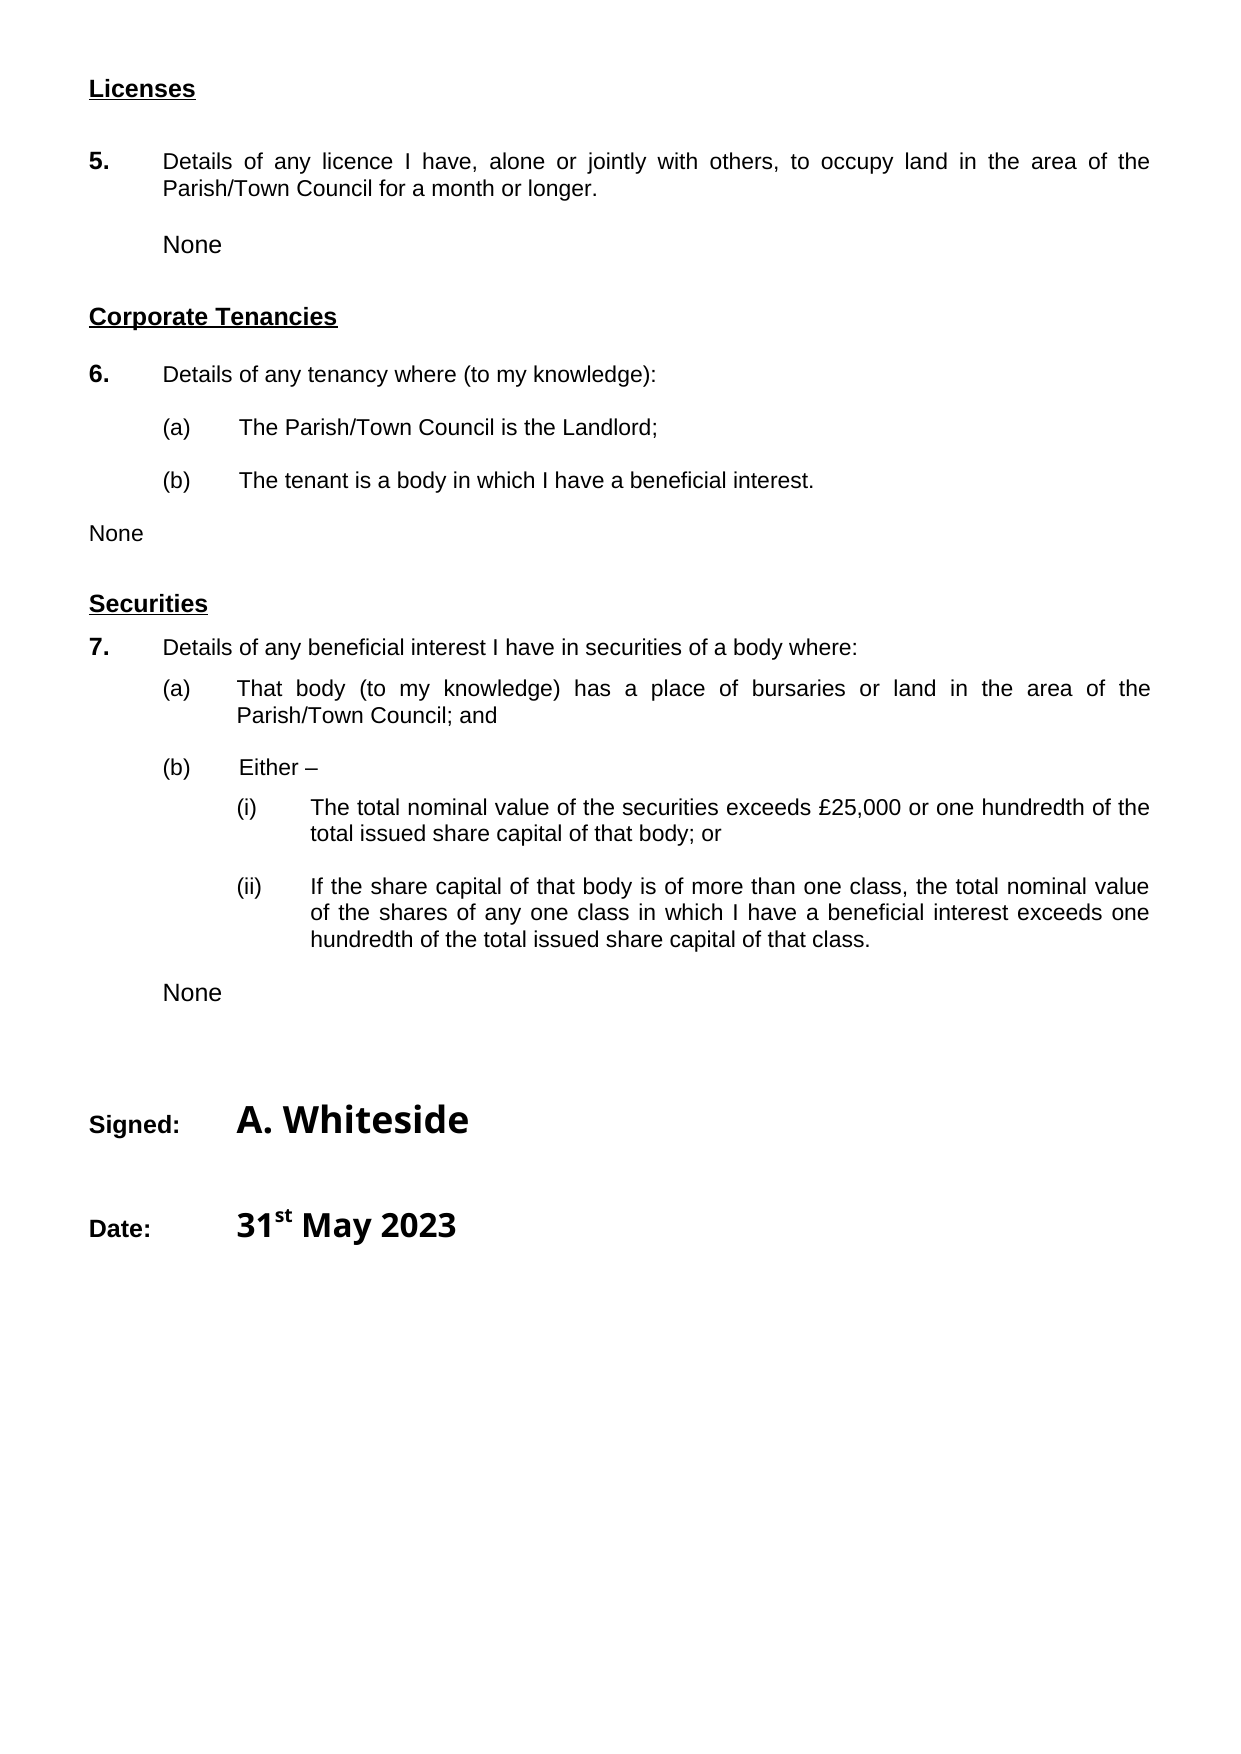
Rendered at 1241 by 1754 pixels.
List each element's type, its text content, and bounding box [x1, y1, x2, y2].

text 7. Details of any beneficial interest I have in securities of a body where: [89, 632, 1152, 661]
text (ii) If the share capital of that body is of more than one class, the total nominal value of the shares of any one class in which I have a beneficial interest exceeds one hundredth of the total issued share capital of that class. [89, 873, 1152, 952]
text 5. Details of any licence I have, alone or jointly with others, to occupy land in the area of the Parish/Town Council for a month or longer. [89, 146, 1152, 201]
text (a) That body (to my knowledge) has a place of bursaries or land in the area of the Parish/Town Council; and [162, 675, 1152, 728]
text (a) The Parish/Town Council is the Landlord; [89, 414, 1152, 440]
text Licenses [89, 74, 1152, 103]
text Corporate Tenancies [89, 301, 1152, 330]
text None [162, 978, 1152, 1007]
text (b) The tenant is a body in which I have a beneficial interest. [89, 467, 1152, 493]
text Securities [89, 589, 1152, 618]
text (b) Either – [89, 754, 1152, 781]
text None [89, 519, 1152, 546]
text None [162, 229, 1152, 258]
text 6. Details of any tenancy where (to my knowledge): [89, 359, 1152, 388]
text Date: 31st May 2023 [89, 1202, 1152, 1247]
text (i) The total nominal value of the securities exceeds £25,000 or one hundredth of the total issued share capital of that body; or [89, 794, 1152, 846]
text Signed: A. Whiteside [89, 1093, 1152, 1144]
